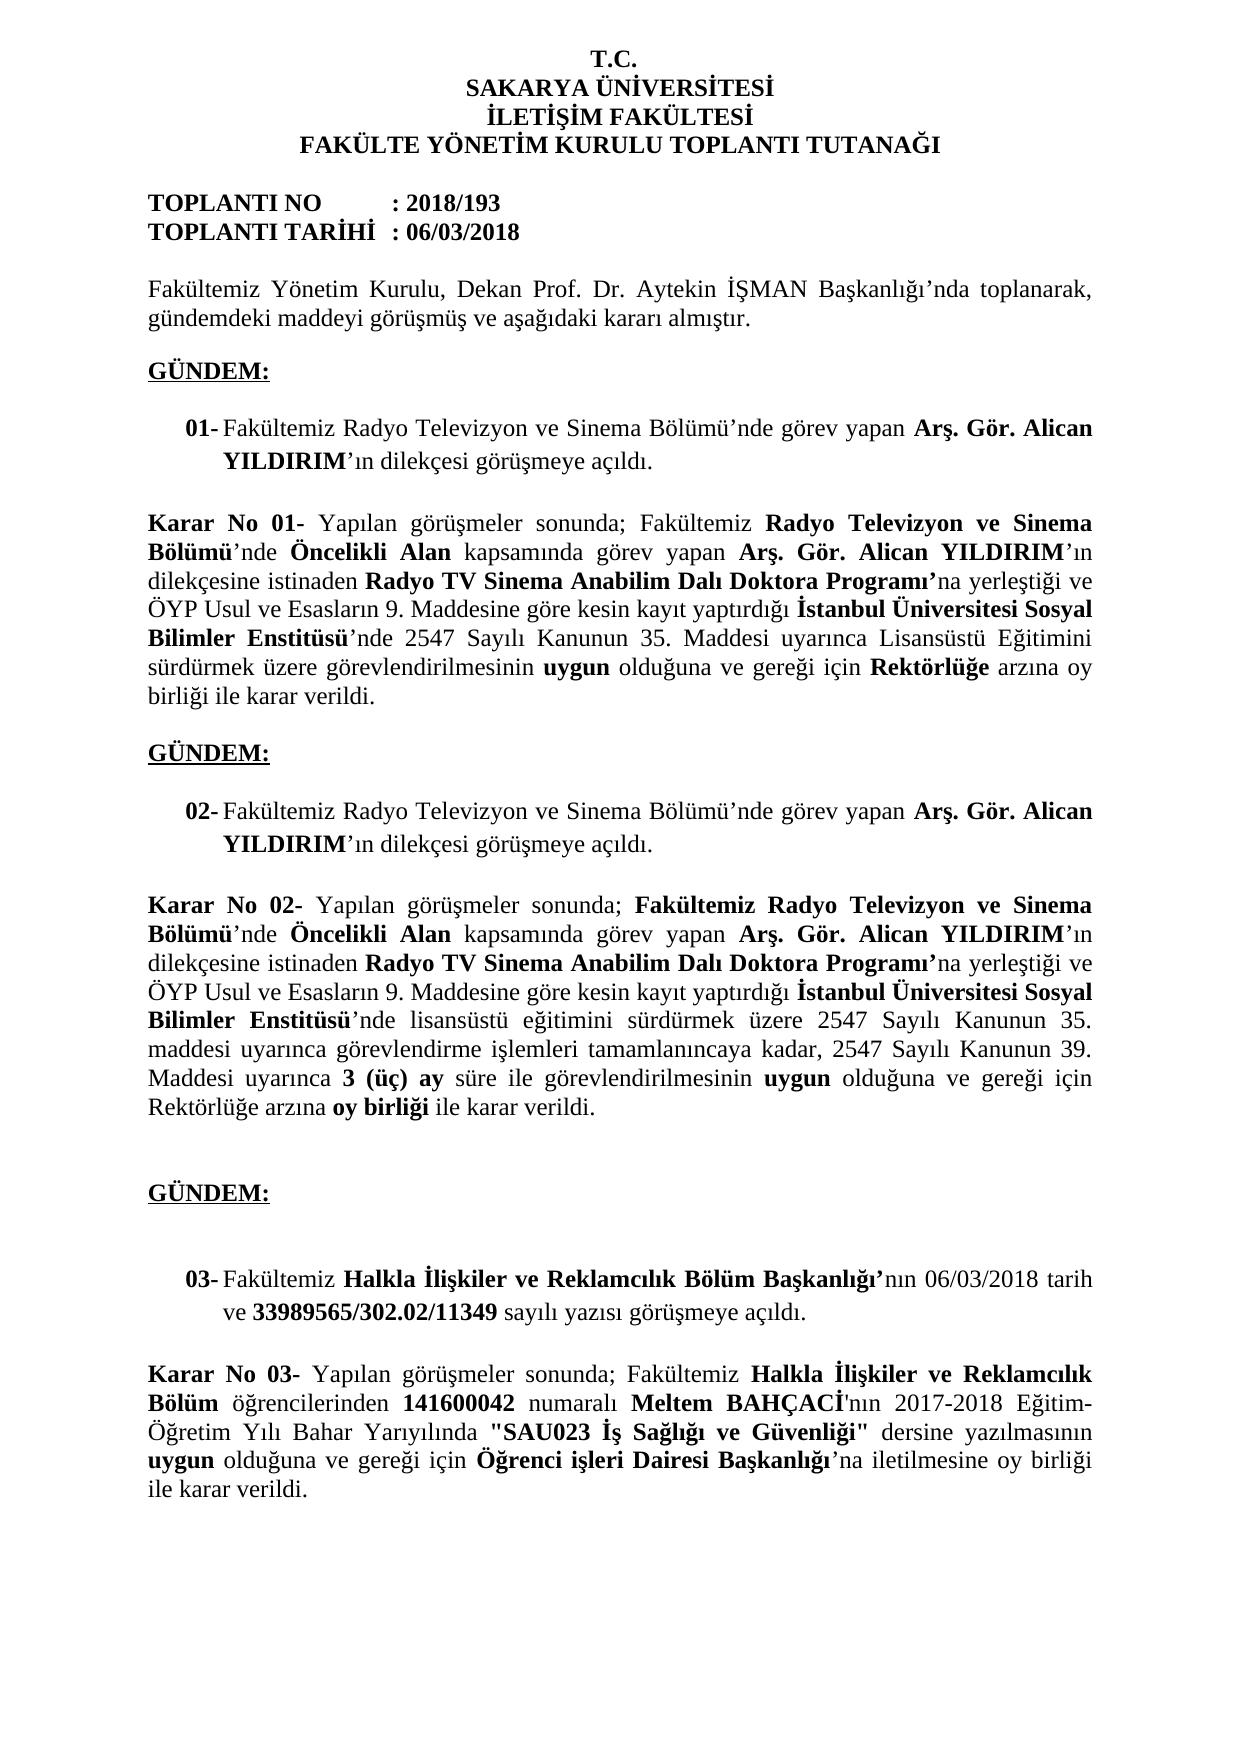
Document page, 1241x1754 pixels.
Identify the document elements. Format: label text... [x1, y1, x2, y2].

text Karar No 01- Yapılan görüşmeler sonunda; Fakültemiz Radyo Televizyon ve Sinema Bölümü’nde Öncelikli Alan kapsamında görev yapan Arş. Gör. Alican YILDIRIM’ın dilekçesine istinaden Radyo TV Sinema Anabilim Dalı Doktora Programı’na yerleştiği ve ÖYP Usul ve Esasların 9. Maddesine göre kesin kayıt yaptırdığı İstanbul Üniversitesi Sosyal Bilimler Enstitüsü’nde 2547 Sayılı Kanunun 35. Maddesi uyarınca Lisansüstü Eğitimini sürdürmek üzere görevlendirilmesinin uygun olduğuna ve gereği için Rektörlüğe arzına oy birliği ile karar verildi. [148, 508, 1093, 709]
text Fakültemiz Yönetim Kurulu, Dekan Prof. Dr. Aytekin İŞMAN Başkanlığı’nda toplanarak, gündemdeki maddeyi görüşmüş ve aşağıdaki kararı almıştır. [148, 274, 1093, 332]
list Fakültemiz Radyo Televizyon ve Sinema Bölümü’nde görev yapan Arş. Gör. Alican YILDIRIM’ın dilekçesi görüşmeye açıldı. [185, 796, 1093, 857]
text FAKÜLTE YÖNETİM KURULU TOPLANTI TUTANAĞI [148, 131, 1093, 159]
text TOPLANTI TARİHİ : 06/03/2018 [148, 217, 1093, 246]
text Karar No 03- Yapılan görüşmeler sonunda; Fakültemiz Halkla İlişkiler ve Reklamcılık Bölüm öğrencilerinden 141600042 numaralı Meltem BAHÇACİ'nın 2017-2018 Eğitim-Öğretim Yılı Bahar Yarıyılında "SAU023 İş Sağlığı ve Güvenliği" dersine yazılmasının uygun olduğuna ve gereği için Öğrenci işleri Dairesi Başkanlığı’na iletilmesine oy birliği ile karar verildi. [148, 1359, 1093, 1503]
text İLETİŞİM FAKÜLTESİ [148, 102, 1093, 131]
text GÜNDEM: [148, 356, 1093, 385]
text T.C. [516, 44, 1093, 73]
text GÜNDEM: [148, 1178, 1093, 1207]
text GÜNDEM: [148, 738, 1093, 767]
text SAKARYA ÜNİVERSİTESİ [148, 73, 1093, 102]
list Fakültemiz Radyo Televizyon ve Sinema Bölümü’nde görev yapan Arş. Gör. Alican YILDIRIM’ın dilekçesi görüşmeye açıldı. [185, 413, 1093, 475]
text Karar No 02- Yapılan görüşmeler sonunda; Fakültemiz Radyo Televizyon ve Sinema Bölümü’nde Öncelikli Alan kapsamında görev yapan Arş. Gör. Alican YILDIRIM’ın dilekçesine istinaden Radyo TV Sinema Anabilim Dalı Doktora Programı’na yerleştiği ve ÖYP Usul ve Esasların 9. Maddesine göre kesin kayıt yaptırdığı İstanbul Üniversitesi Sosyal Bilimler Enstitüsü’nde lisansüstü eğitimini sürdürmek üzere 2547 Sayılı Kanunun 35. maddesi uyarınca görevlendirme işlemleri tamamlanıncaya kadar, 2547 Sayılı Kanunun 39. Maddesi uyarınca 3 (üç) ay süre ile görevlendirilmesinin uygun olduğuna ve gereği için Rektörlüğe arzına oy birliği ile karar verildi. [148, 891, 1093, 1121]
text TOPLANTI NO : 2018/193 [148, 188, 1093, 217]
list Fakültemiz Halkla İlişkiler ve Reklamcılık Bölüm Başkanlığı’nın 06/03/2018 tarih ve 33989565/302.02/11349 sayılı yazısı görüşmeye açıldı. [185, 1264, 1093, 1326]
